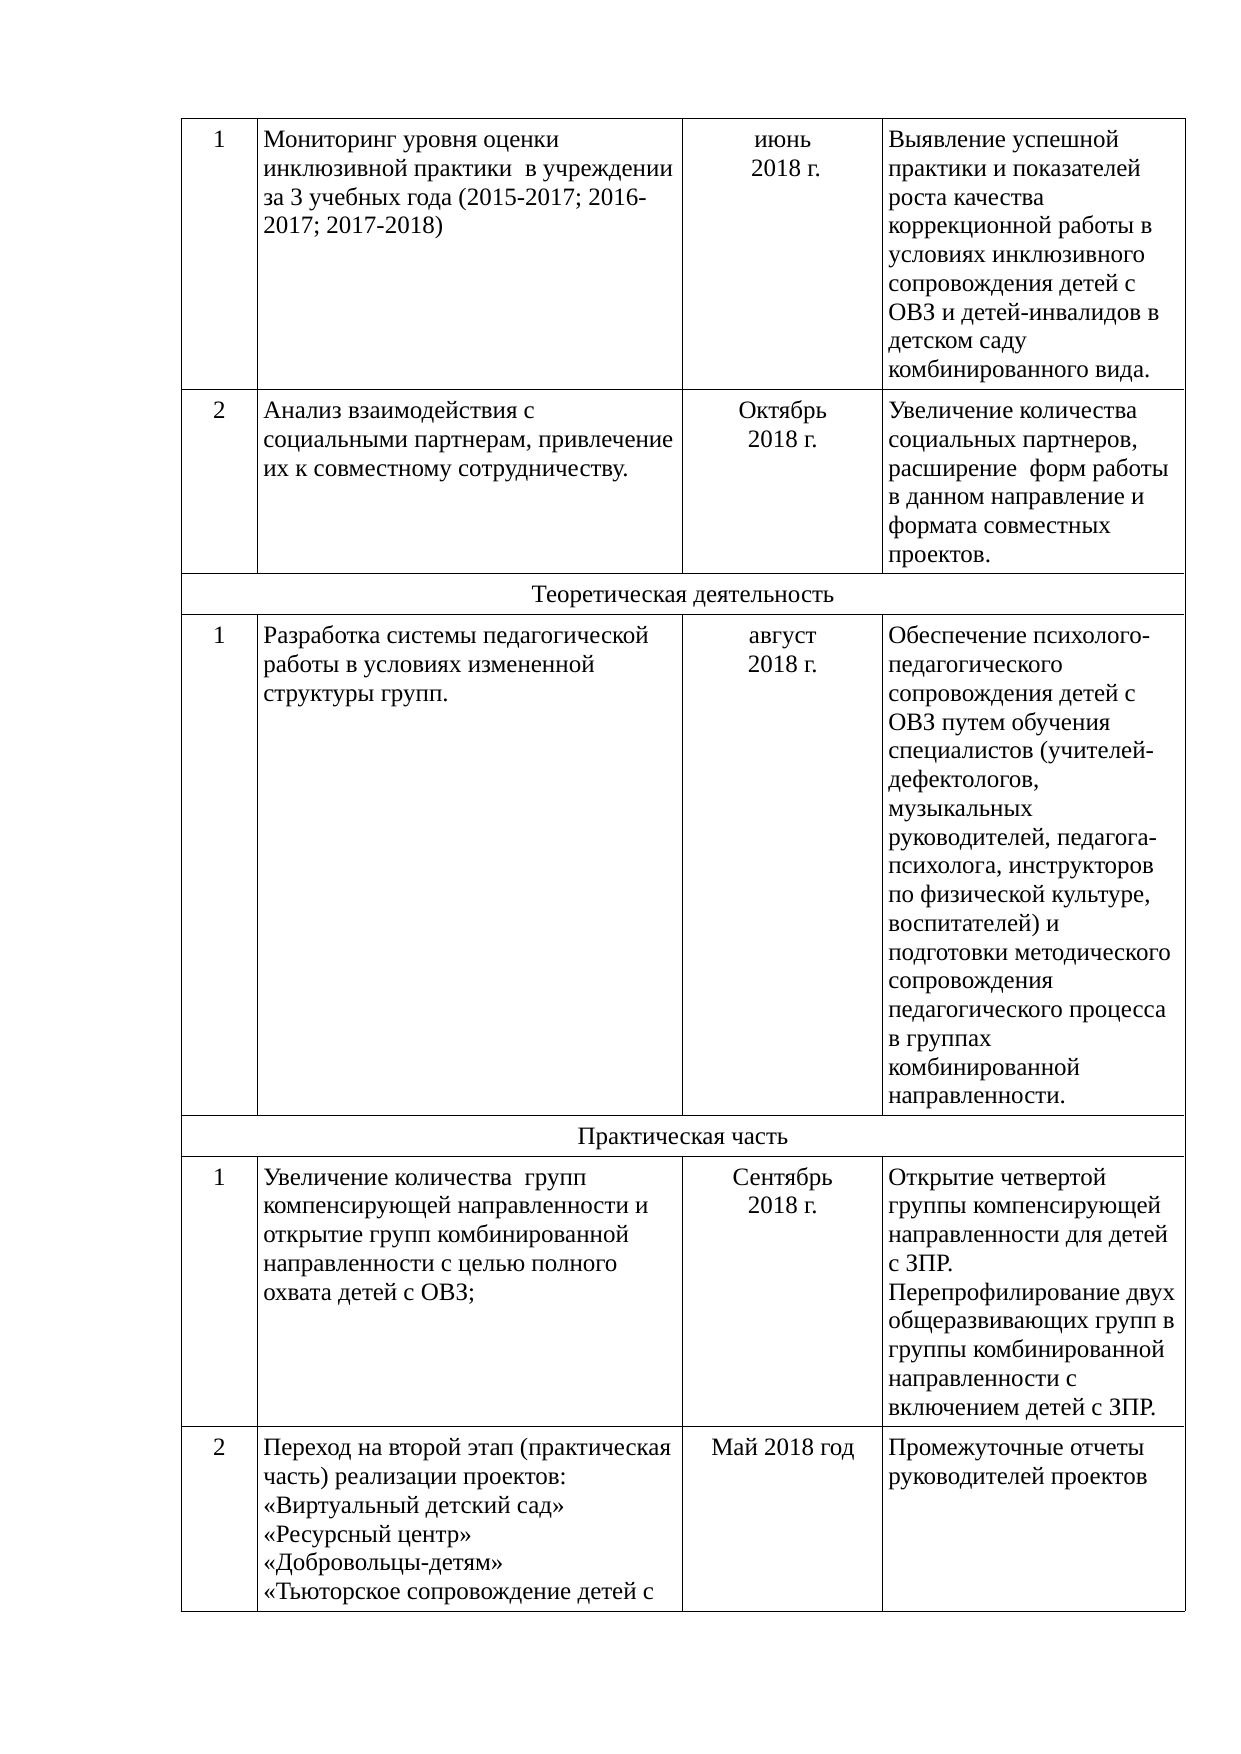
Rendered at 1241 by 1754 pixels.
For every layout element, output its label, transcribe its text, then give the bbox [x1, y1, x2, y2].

table_cell Выявление успешной практики и показателей роста качества коррекционной работы в условиях инклюзивного сопровождения детей с ОВЗ и детей-инвалидов в детском саду комбинированного вида. [883, 119, 1185, 389]
table_cell 2 [182, 1427, 257, 1611]
table_cell Практическая часть [182, 1115, 1185, 1156]
table_cell июнь 2018 г. [683, 119, 882, 389]
table_cell Открытие четвертой группы компенсирующей направленности для детей с ЗПР. Перепрофилирование двух общеразвивающих групп в группы комбинированной направленности с включением детей с ЗПР. [883, 1156, 1185, 1426]
table_cell 1 [182, 119, 257, 389]
table_cell Увеличение количества социальных партнеров, расширение форм работы в данном направление и формата совместных проектов. [883, 389, 1185, 573]
table_cell 1 [182, 615, 257, 1115]
table_cell Май 2018 год [683, 1427, 882, 1611]
table_cell 1 [182, 1157, 257, 1426]
table_cell Сентябрь 2018 г. [683, 1157, 882, 1426]
table_cell 2 [182, 390, 257, 573]
table_cell Увеличение количества групп компенсирующей направленности и открытие групп комбинированной направленности с целью полного охвата детей с ОВЗ; [258, 1157, 682, 1426]
table_cell Мониторинг уровня оценки инклюзивной практики в учреждении за 3 учебных года (2015-2017; 2016-2017; 2017-2018) [258, 119, 682, 389]
table_cell Обеспечение психолого-педагогического сопровождения детей с ОВЗ путем обучения специалистов (учителей-дефектологов, музыкальных руководителей, педагога-психолога, инструкторов по физической культуре, воспитателей) и подготовки методического сопровождения педагогического процесса в группах комбинированной направленности. [883, 614, 1185, 1115]
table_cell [883, 1426, 1185, 1611]
table_cell август 2018 г. [683, 615, 882, 1115]
table_cell Анализ взаимодействия с социальными партнерам, привлечение их к совместному сотрудничеству. [258, 390, 682, 573]
table_cell Теоретическая деятельность [182, 573, 1185, 614]
table_cell Разработка системы педагогической работы в условиях измененной структуры групп. [258, 615, 682, 1115]
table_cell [258, 1427, 682, 1611]
table_cell Октябрь 2018 г. [683, 390, 882, 573]
